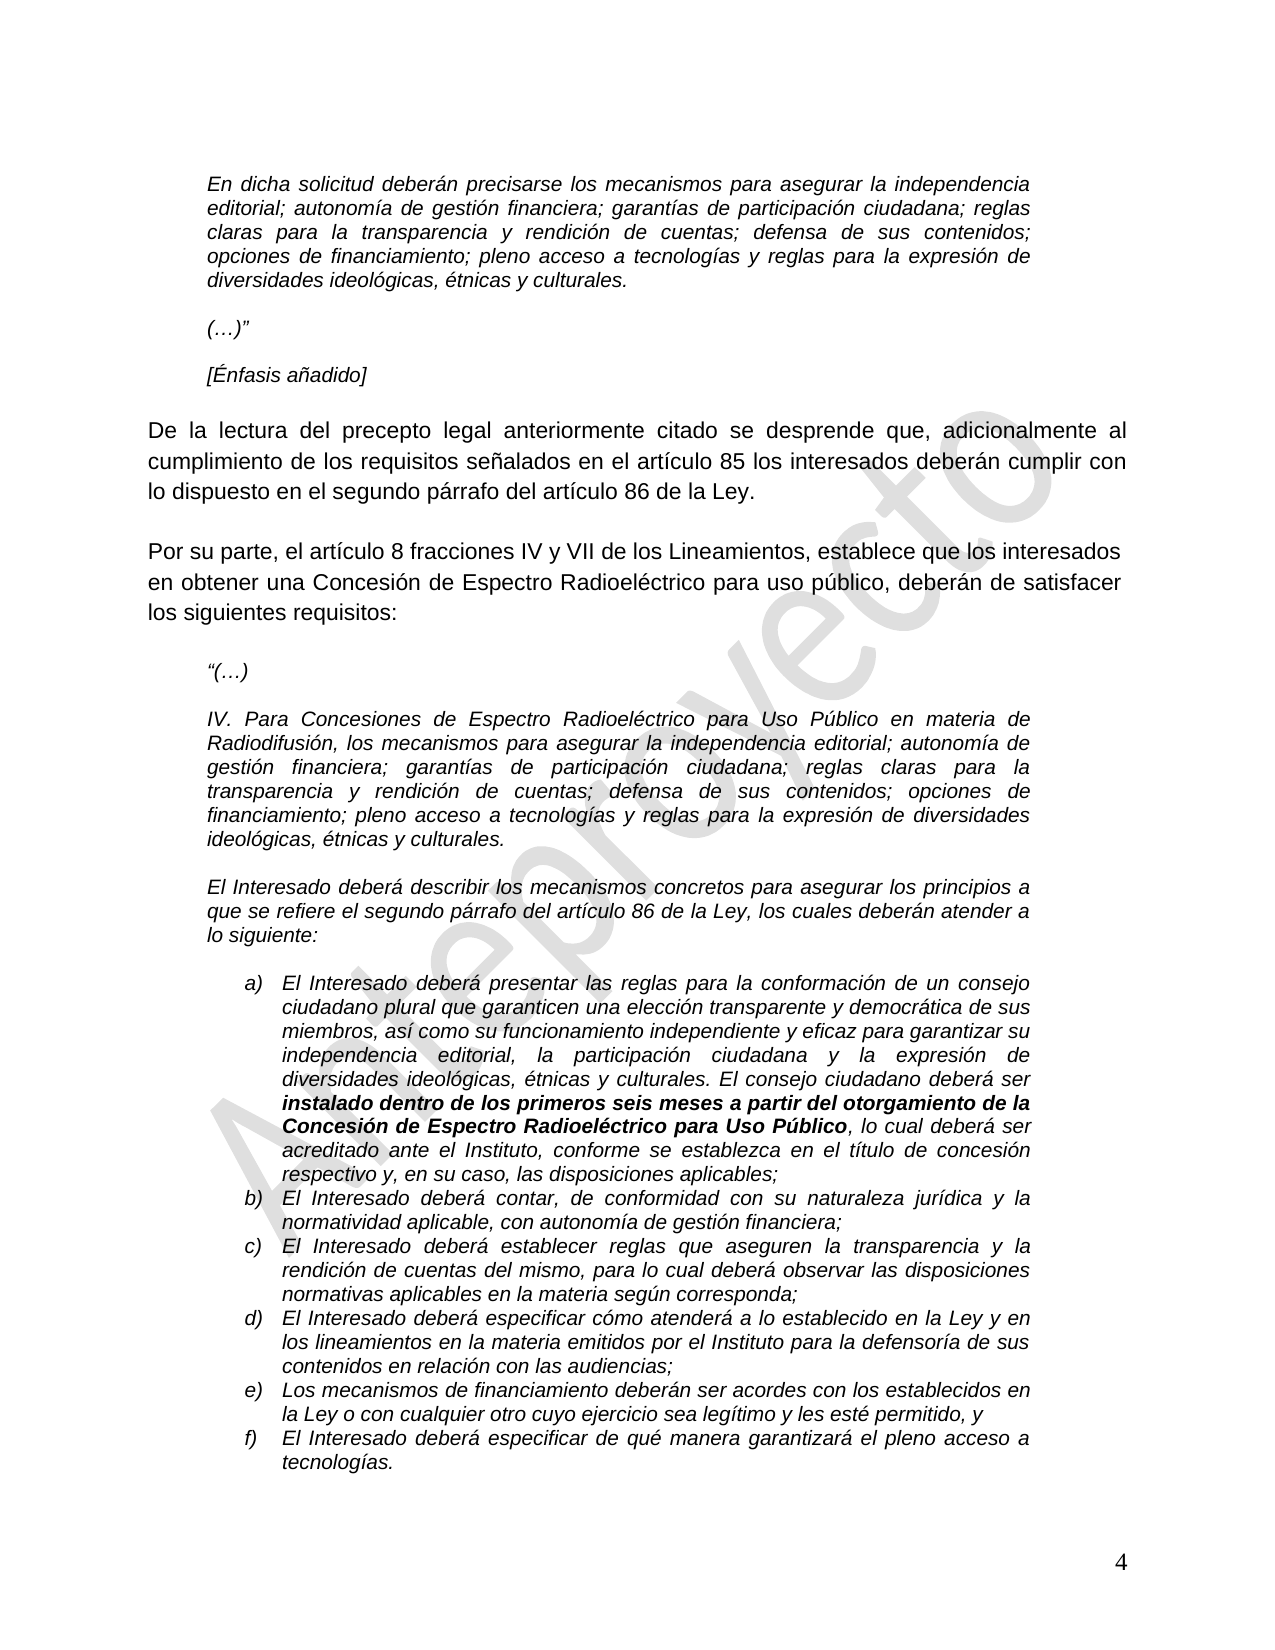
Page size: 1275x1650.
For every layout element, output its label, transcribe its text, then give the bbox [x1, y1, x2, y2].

text (…)” [207, 315, 1034, 339]
list El Interesado deberá presentar las reglas para la conformación de un consejo ciudadano plural que garanticen una elección transparente y democrática de sus miembros, así como su funcionamiento independiente y eficaz para garantizar su independencia editorial, la participación ciudadana y la expresión de diversidades ideológicas, étnicas y culturales. El consejo ciudadano deberá ser instalado dentro de los primeros seis meses a partir del otorgamiento de la Concesión de Espectro Radioeléctrico para Uso Público, lo cual deberá ser acreditado ante el Instituto, conforme se establezca en el título de concesión respectivo y, en su caso, las disposiciones aplicables; [244, 971, 1033, 1186]
text [Énfasis añadido] [207, 363, 1034, 387]
list El Interesado deberá contar, de conformidad con su naturaleza jurídica y la normatividad aplicable, con autonomía de gestión financiera; [244, 1186, 1033, 1234]
text El Interesado deberá describir los mecanismos concretos para asegurar los principios a que se refiere el segundo párrafo del artículo 86 de la Ley, los cuales deberán atender a lo siguiente: [207, 875, 1033, 947]
text De la lectura del precepto legal anteriormente citado se desprende que, adicionalmente al cumplimiento de los requisitos señalados en el artículo 85 los interesados deberán cumplir con lo dispuesto en el segundo párrafo del artículo 86 de la Ley. [148, 417, 1127, 504]
text Por su parte, el artículo 8 fracciones IV y VII de los Lineamientos, establece que los interesados en obtener una Concesión de Espectro Radioeléctrico para uso público, deberán de satisfacer los siguientes requisitos: [148, 538, 1122, 625]
text “(…) [207, 659, 1033, 683]
text En dicha solicitud deberán precisarse los mecanismos para asegurar la independencia editorial; autonomía de gestión financiera; garantías de participación ciudadana; reglas claras para la transparencia y rendición de cuentas; defensa de sus contenidos; opciones de financiamiento; pleno acceso a tecnologías y reglas para la expresión de diversidades ideológicas, étnicas y culturales. [207, 172, 1033, 291]
text IV. Para Concesiones de Espectro Radioeléctrico para Uso Público en materia de Radiodifusión, los mecanismos para asegurar la independencia editorial; autonomía de gestión financiera; garantías de participación ciudadana; reglas claras para la transparencia y rendición de cuentas; defensa de sus contenidos; opciones de financiamiento; pleno acceso a tecnologías y reglas para la expresión de diversidades ideológicas, étnicas y culturales. [207, 707, 1033, 851]
list Los mecanismos de financiamiento deberán ser acordes con los establecidos en la Ley o con cualquier otro cuyo ejercicio sea legítimo y les esté permitido, y [244, 1378, 1033, 1426]
list El Interesado deberá especificar cómo atenderá a lo establecido en la Ley y en los lineamientos en la materia emitidos por el Instituto para la defensoría de sus contenidos en relación con las audiencias; [244, 1306, 1033, 1378]
list El Interesado deberá establecer reglas que aseguren la transparencia y la rendición de cuentas del mismo, para lo cual deberá observar las disposiciones normativas aplicables en la materia según corresponda; [244, 1234, 1033, 1306]
list El Interesado deberá especificar de qué manera garantizará el pleno acceso a tecnologías. [244, 1426, 1033, 1474]
